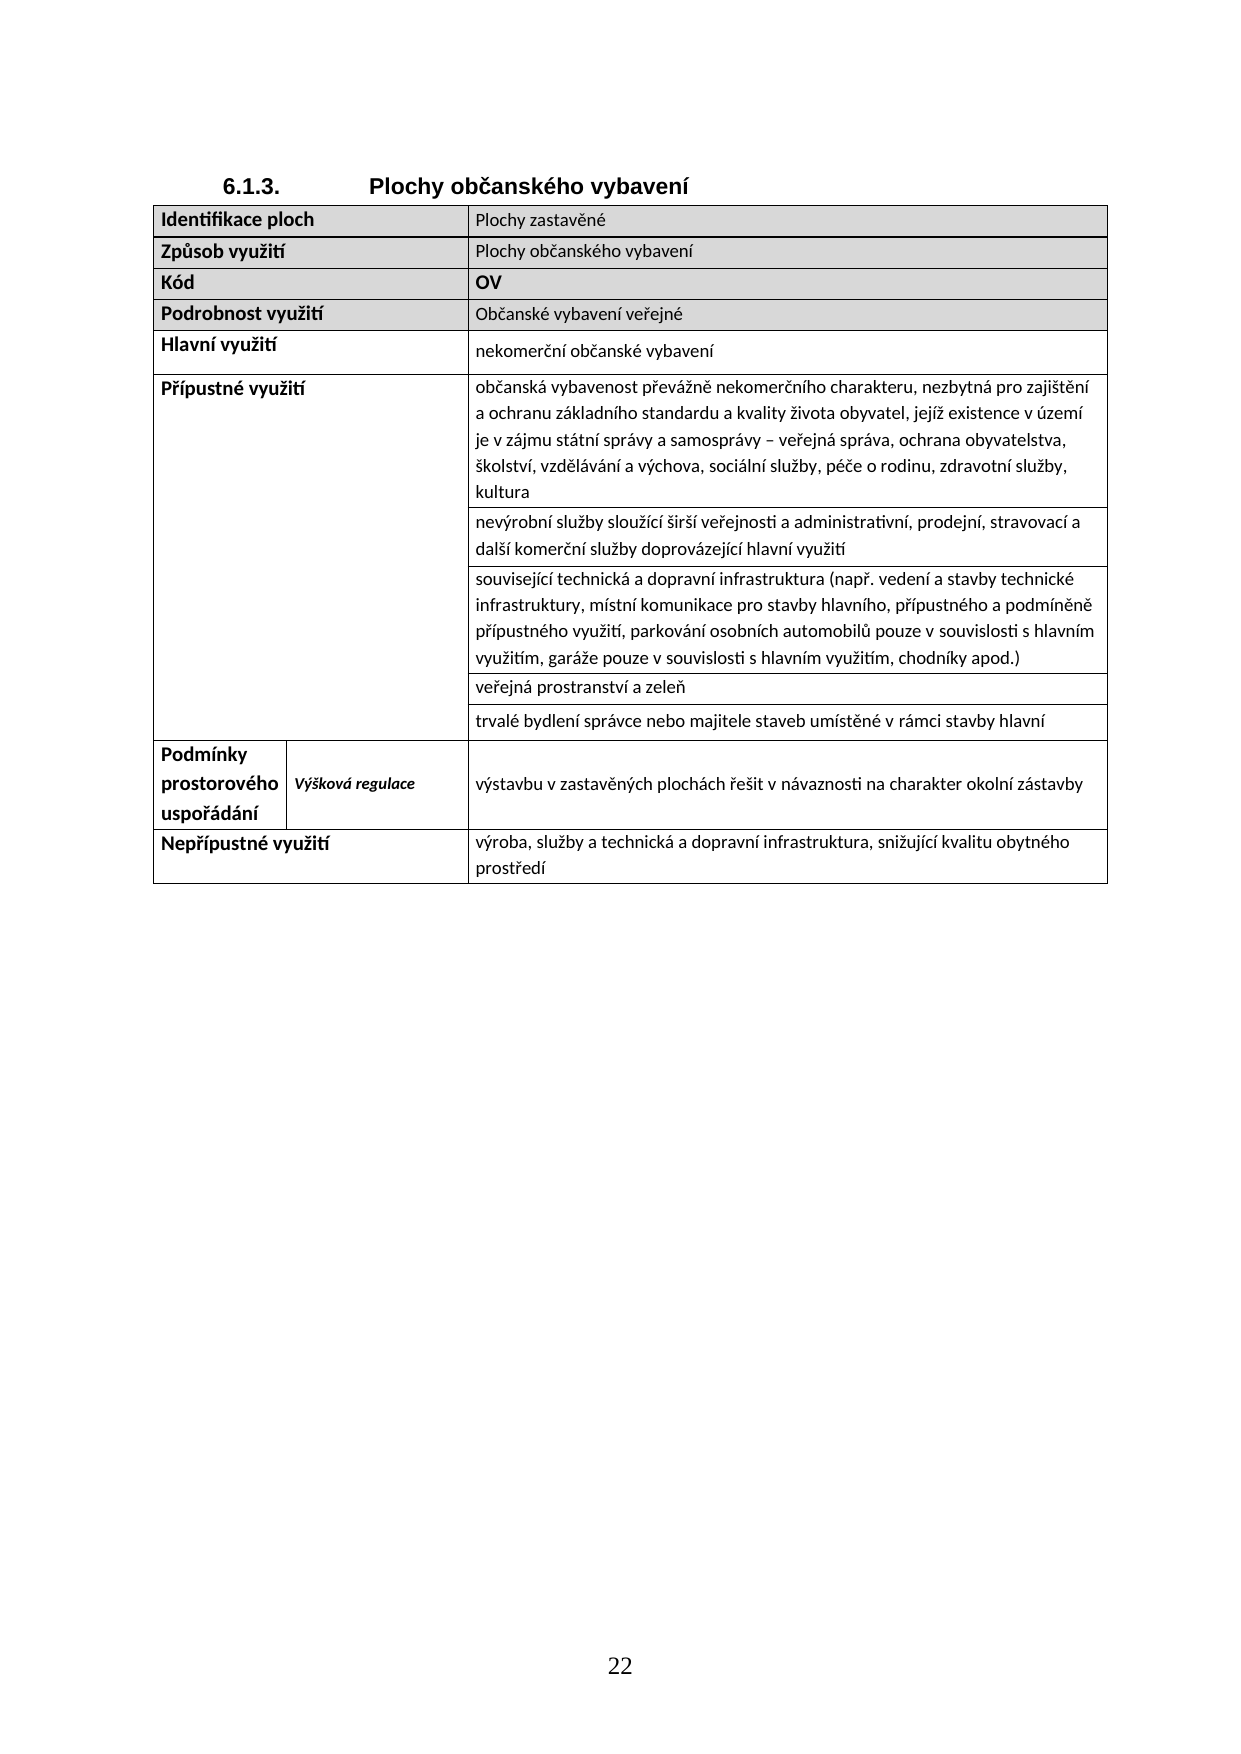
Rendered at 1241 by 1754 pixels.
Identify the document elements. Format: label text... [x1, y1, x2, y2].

table_cell OV [469, 269, 1107, 299]
table_header Identifikace ploch [154, 206, 468, 236]
table_cell Způsob využití [154, 238, 468, 268]
table_cell nekomerční občanské vybavení [469, 331, 1107, 374]
table_cell související technická a dopravní infrastruktura (např. vedení a stavby technické infrastruktury, místní komunikace pro stavby hlavního, přípustného a podmíněně přípustného využití, parkování osobních automobilů pouze v souvislosti s hlavním využitím, garáže pouze v souvislosti s hlavním využitím, chodníky apod.) [469, 567, 1107, 673]
table_cell výroba, služby a technická a dopravní infrastruktura, snižující kvalitu obytného prostředí [469, 830, 1107, 883]
table_cell Nepřípustné využití [154, 830, 468, 883]
table_cell Kód [154, 269, 287, 299]
table_cell Výšková regulace [287, 741, 468, 829]
table_cell Plochy občanského vybavení [469, 238, 1107, 268]
table_cell Podmínky prostorového uspořádání [154, 741, 286, 829]
table_cell Hlavní využití [154, 331, 468, 374]
table_cell Podrobnost využití [154, 300, 468, 330]
subtitle Plochy občanského vybavení [223, 173, 1093, 199]
table_cell občanská vybavenost převážně nekomerčního charakteru, nezbytná pro zajištění a ochranu základního standardu a kvality života obyvatel, jejíž existence v území je v zájmu státní správy a samosprávy – veřejná správa, ochrana obyvatelstva, školství, vzdělávání a výchova, sociální služby, péče o rodinu, zdravotní služby, kultura [469, 375, 1107, 507]
table_cell Přípustné využití [154, 375, 468, 740]
table_cell nevýrobní služby sloužící širší veřejnosti a administrativní, prodejní, stravovací a další komerční služby doprovázející hlavní využití [469, 508, 1107, 566]
table_cell [287, 269, 468, 299]
table_cell výstavbu v zastavěných plochách řešit v návaznosti na charakter okolní zástavby [469, 741, 1107, 829]
table_cell Občanské vybavení veřejné [469, 300, 1107, 330]
table_cell veřejná prostranství a zeleň [469, 674, 1107, 704]
table_cell trvalé bydlení správce nebo majitele staveb umístěné v rámci stavby hlavní [469, 705, 1107, 740]
table_header Plochy zastavěné [469, 206, 1107, 236]
